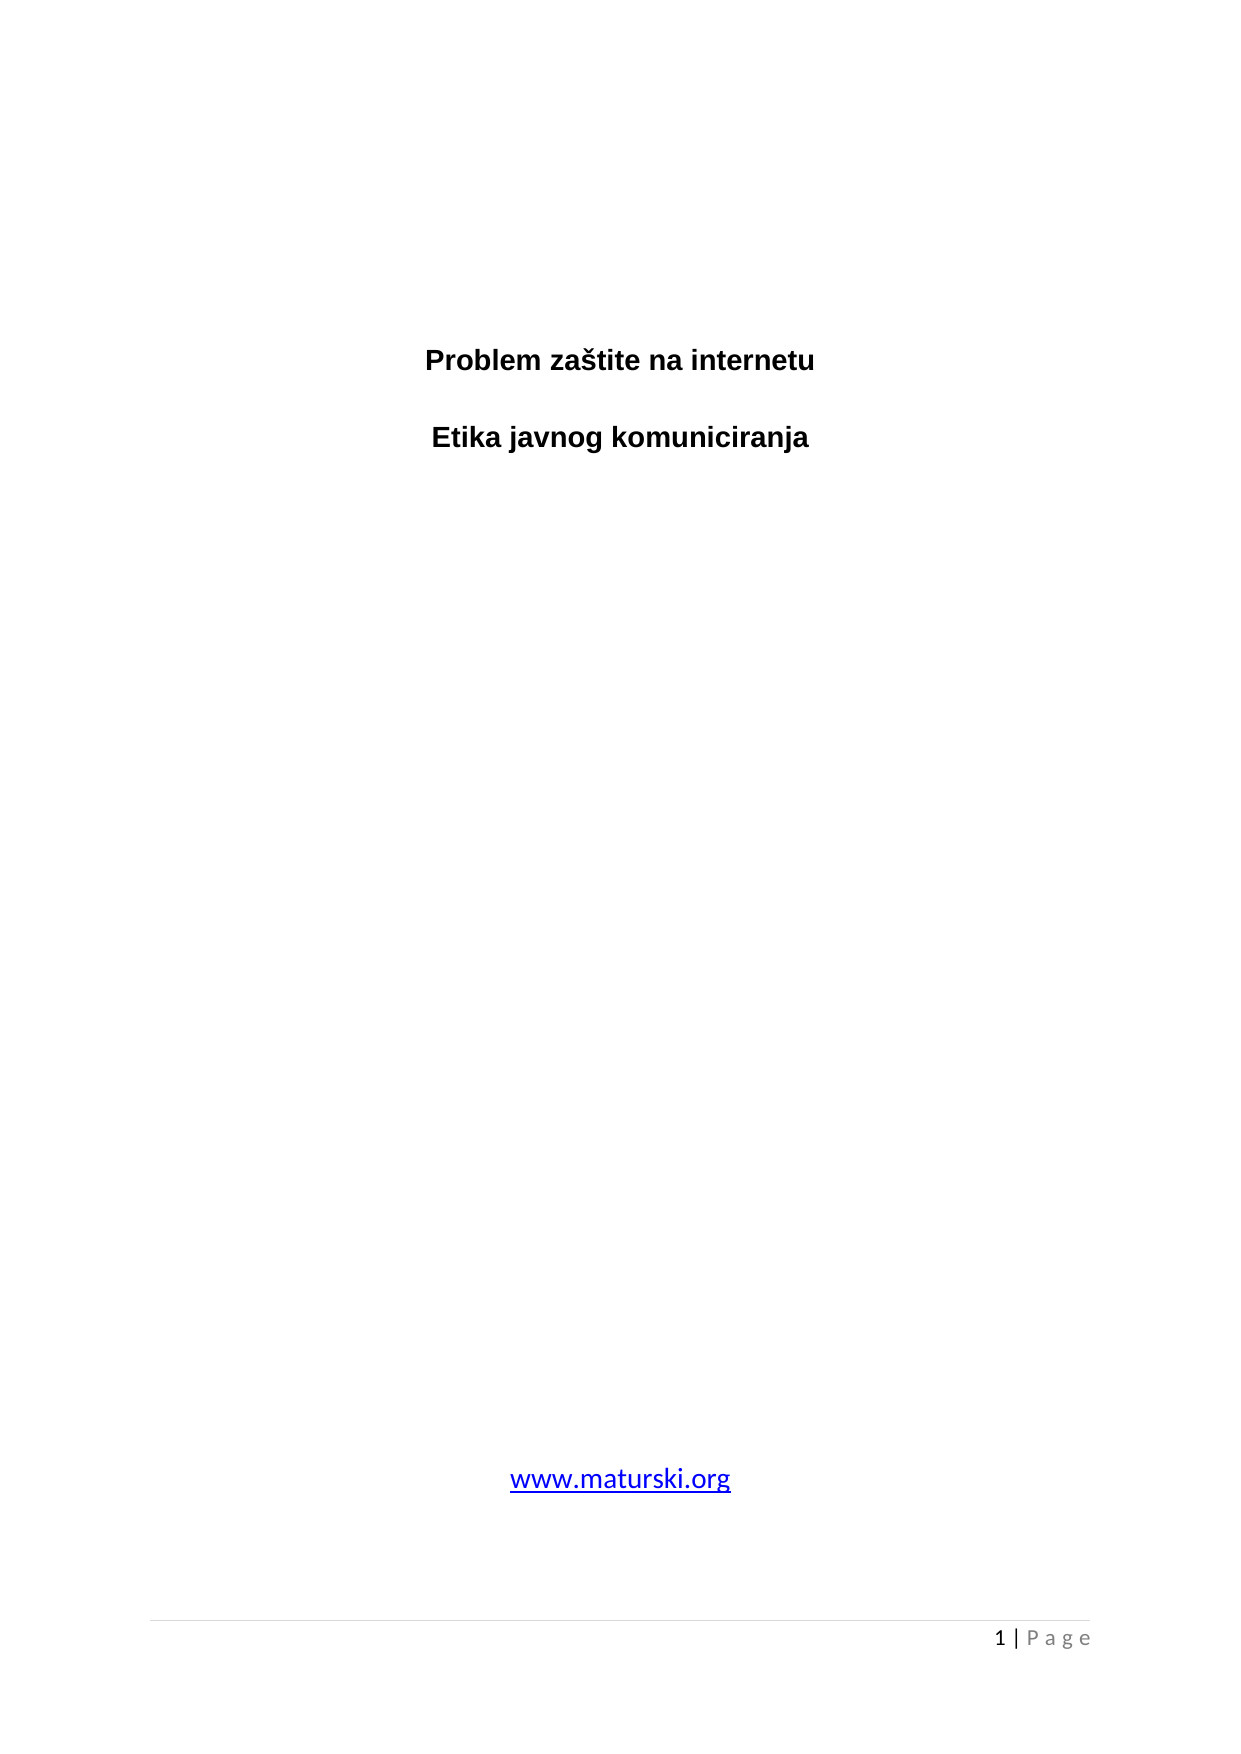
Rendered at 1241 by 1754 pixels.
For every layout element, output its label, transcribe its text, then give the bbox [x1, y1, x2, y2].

text Problem zaštite na internetu [150, 343, 1090, 376]
text www.maturski.org [150, 1460, 1090, 1496]
text Etika javnog komuniciranja [150, 420, 1090, 453]
